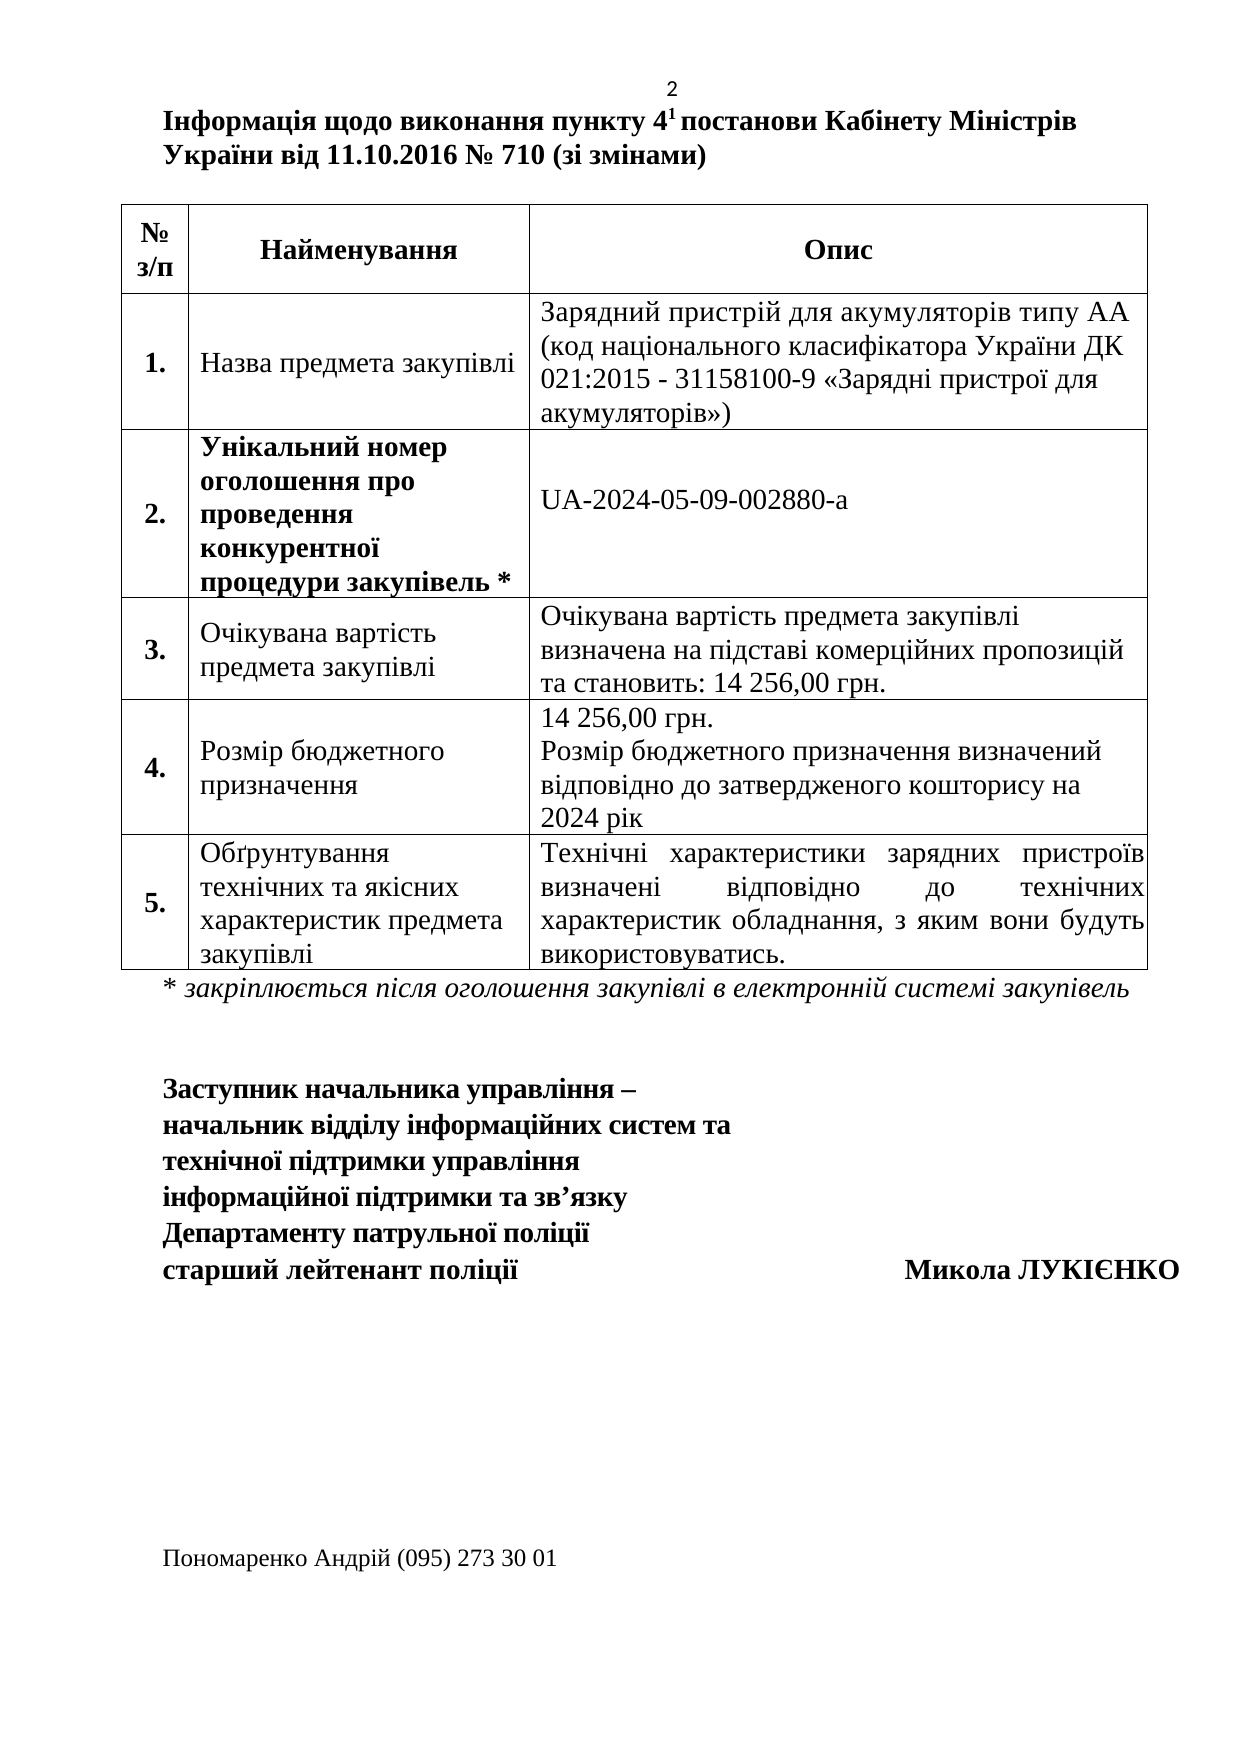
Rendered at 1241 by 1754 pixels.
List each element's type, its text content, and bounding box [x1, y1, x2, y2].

table_cell 3. [122, 598, 188, 699]
table_cell Технічні характеристики зарядних пристроїв визначені відповідно до технічних характеристик обладнання, з яким вони будуть використовуватись. [530, 835, 1147, 969]
table_cell 1. [122, 294, 188, 428]
text * закріплюється після оголошення закупівлі в електронній системі закупівель [162, 970, 1181, 1004]
table_cell Назва предмета закупівлі [189, 294, 529, 428]
text Заступник начальника управління – начальник відділу інформаційних систем та технічної підтримки управління інформаційної підтримки та зв’язку Департаменту патрульної поліції [162, 1071, 743, 1249]
text Пономаренко Андрій (095) 273 30 01 [162, 1543, 1181, 1572]
table_cell Очікувана вартість предмета закупівлі визначена на підставі комерційних пропозицій та становить: 14 256,00 грн. [530, 598, 1147, 699]
table_cell Очікувана вартість предмета закупівлі [189, 598, 529, 699]
table_cell 14 256,00 грн. Розмір бюджетного призначення визначений відповідно до затвердженого кошторису на 2024 рік [530, 700, 1147, 834]
text Інформація щодо виконання пункту 41 постанови Кабінету Міністрів України від 11.10.2016 № 710 (зі змінами) [162, 103, 1181, 170]
table_cell Унікальний номер оголошення про проведення конкурентної процедури закупівель * [189, 430, 529, 597]
table_cell Обґрунтування технічних та якісних характеристик предмета закупівлі [189, 835, 529, 969]
text старший лейтенант поліції Микола ЛУКІЄНКО [162, 1252, 1181, 1285]
table_cell 5. [122, 835, 188, 969]
table_cell UA-2024-05-09-002880-a [530, 430, 1147, 597]
table_cell 4. [122, 700, 188, 834]
table_cell Розмір бюджетного призначення [189, 700, 529, 834]
table_header № з/п [122, 205, 188, 293]
table_header Найменування [189, 205, 529, 293]
table_header Опис [530, 205, 1147, 293]
table_cell 2. [122, 430, 188, 597]
table_cell Зарядний пристрій для акумуляторів типу АА (код національного класифікатора України ДК 021:2015 - 31158100-9 «Зарядні пристрої для акумуляторів») [530, 294, 1147, 428]
